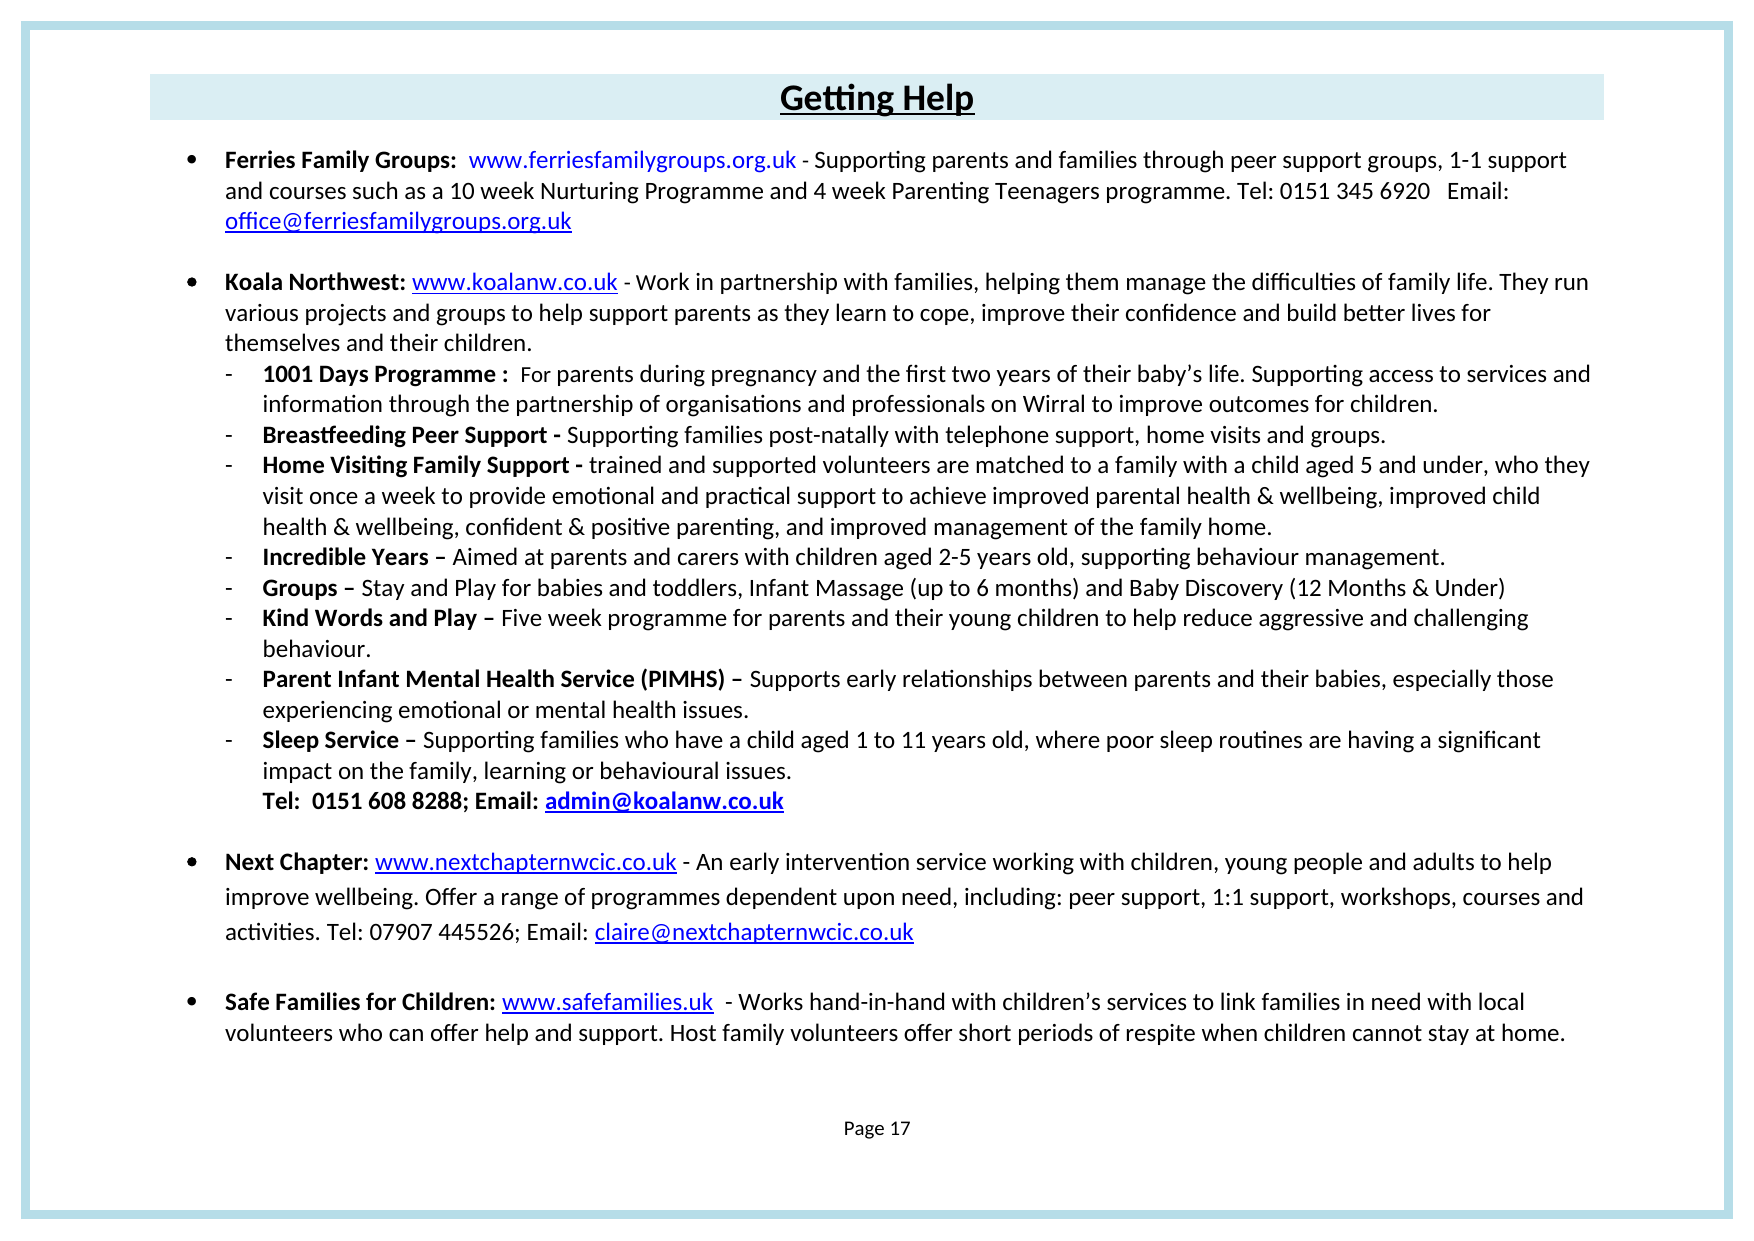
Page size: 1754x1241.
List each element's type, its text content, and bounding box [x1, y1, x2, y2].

list Kind Words and Play – Five week programme for parents and their young children to help reduce aggressive and challenging behaviour. [225, 602, 1604, 663]
list Parent Infant Mental Health Service (PIMHS) – Supports early relationships between parents and their babies, especially those experiencing emotional or mental health issues. [225, 663, 1604, 724]
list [187, 986, 1604, 1047]
list Koala Northwest: www.koalanw.co.uk - Work in partnership with families, helping them manage the difficulties of family life. They run various projects and groups to help support parents as they learn to cope, improve their confidence and build better lives for themselves and their children. [187, 266, 1604, 358]
list Home Visiting Family Support - trained and supported volunteers are matched to a family with a child aged 5 and under, who they visit once a week to provide emotional and practical support to achieve improved parental health & wellbeing, improved child health & wellbeing, confident & positive parenting, and improved management of the family home. [225, 449, 1604, 541]
list Tel: 0151 608 8288; Email: admin@koalanw.co.uk [262, 785, 1604, 816]
list Groups – Stay and Play for babies and toddlers, Infant Massage (up to 6 months) and Baby Discovery (12 Months & Under) [225, 572, 1604, 602]
list Incredible Years – Aimed at parents and carers with children aged 2-5 years old, supporting behaviour management. [225, 541, 1604, 572]
list Sleep Service – Supporting families who have a child aged 1 to 11 years old, where poor sleep routines are having a significant impact on the family, learning or behavioural issues. [225, 724, 1604, 785]
list Next Chapter: www.nextchapternwcic.co.uk - An early intervention service working with children, young people and adults to help improve wellbeing. Offer a range of programmes dependent upon need, including: peer support, 1:1 support, workshops, courses and activities. Tel: 07907 445526; Email: claire@nextchapternwcic.co.uk [187, 846, 1604, 947]
list Ferries Family Groups: www.ferriesfamilygroups.org.uk - Supporting parents and families through peer support groups, 1-1 support and courses such as a 10 week Nurturing Programme and 4 week Parenting Teenagers programme. Tel: 0151 345 6920 Email: office@ferriesfamilygroups.org.uk [187, 144, 1604, 236]
list 1001 Days Programme : For parents during pregnancy and the first two years of their baby’s life. Supporting access to services and information through the partnership of organisations and professionals on Wirral to improve outcomes for children. [225, 358, 1604, 419]
list Breastfeeding Peer Support - Supporting families post-natally with telephone support, home visits and groups. [225, 419, 1604, 449]
